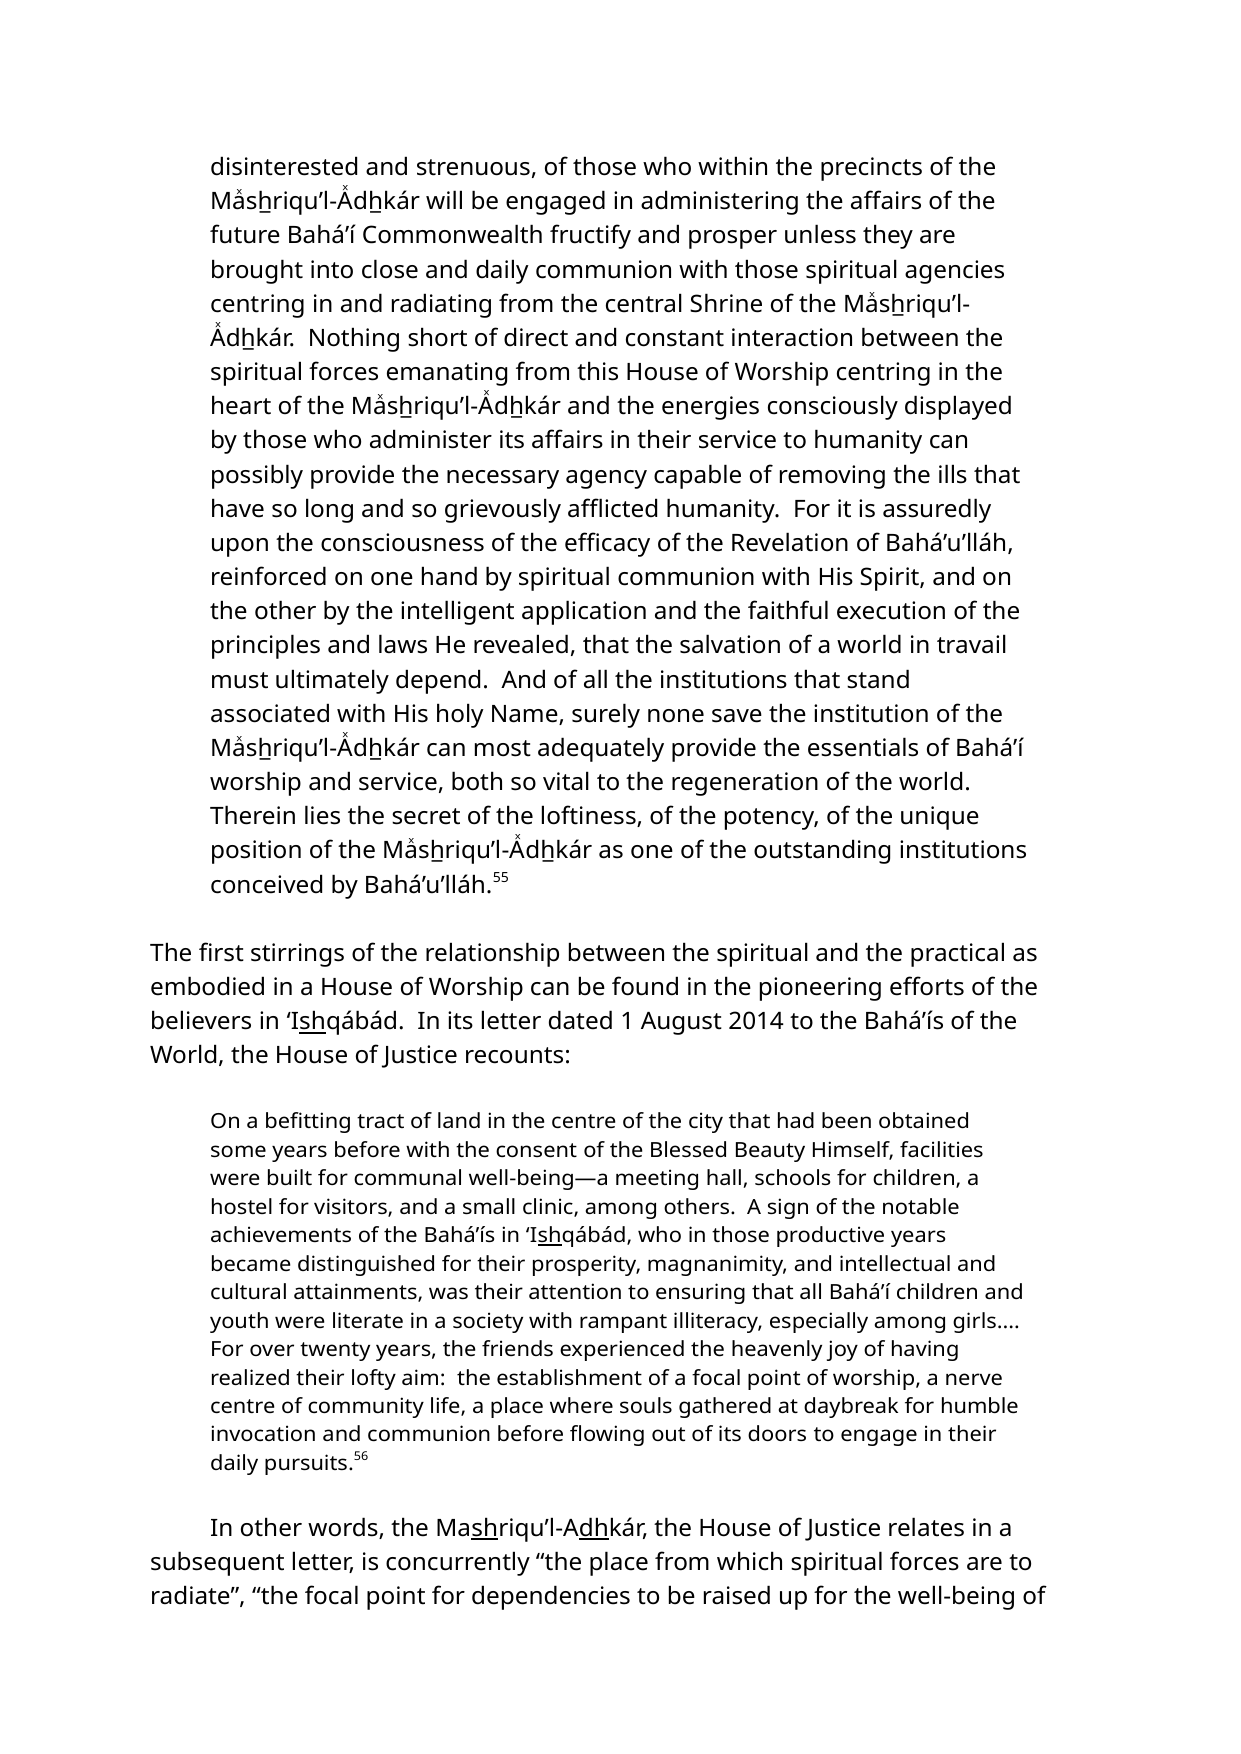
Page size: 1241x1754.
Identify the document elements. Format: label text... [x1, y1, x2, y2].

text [210, 150, 1030, 900]
text On a befitting tract of land in the centre of the city that had been obtained some years before with the consent of the Blessed Beauty Himself, facilities were built for communal well-being—a meeting hall, schools for children, a hostel for visitors, and a small clinic, among others. A sign of the notable achievements of the Bahá’ís in ‘Ishqábád, who in those productive years became distinguished for their prosperity, magnanimity, and intellectual and cultural attainments, was their attention to ensuring that all Bahá’í children and youth were literate in a society with rampant illiteracy, especially among girls.… For over twenty years, the friends experienced the heavenly joy of having realized their lofty aim: the establishment of a focal point of worship, a nerve centre of community life, a place where souls gathered at daybreak for humble invocation and communion before flowing out of its doors to engage in their daily pursuits. [210, 1107, 1030, 1476]
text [150, 1511, 1090, 1611]
text The first stirrings of the relationship between the spiritual and the practical as embodied in a House of Worship can be found in the pioneering efforts of the believers in ‘Ishqábád. In its letter dated 1 August 2014 to the Bahá’ís of the World, the House of Justice recounts: [150, 936, 1090, 1071]
